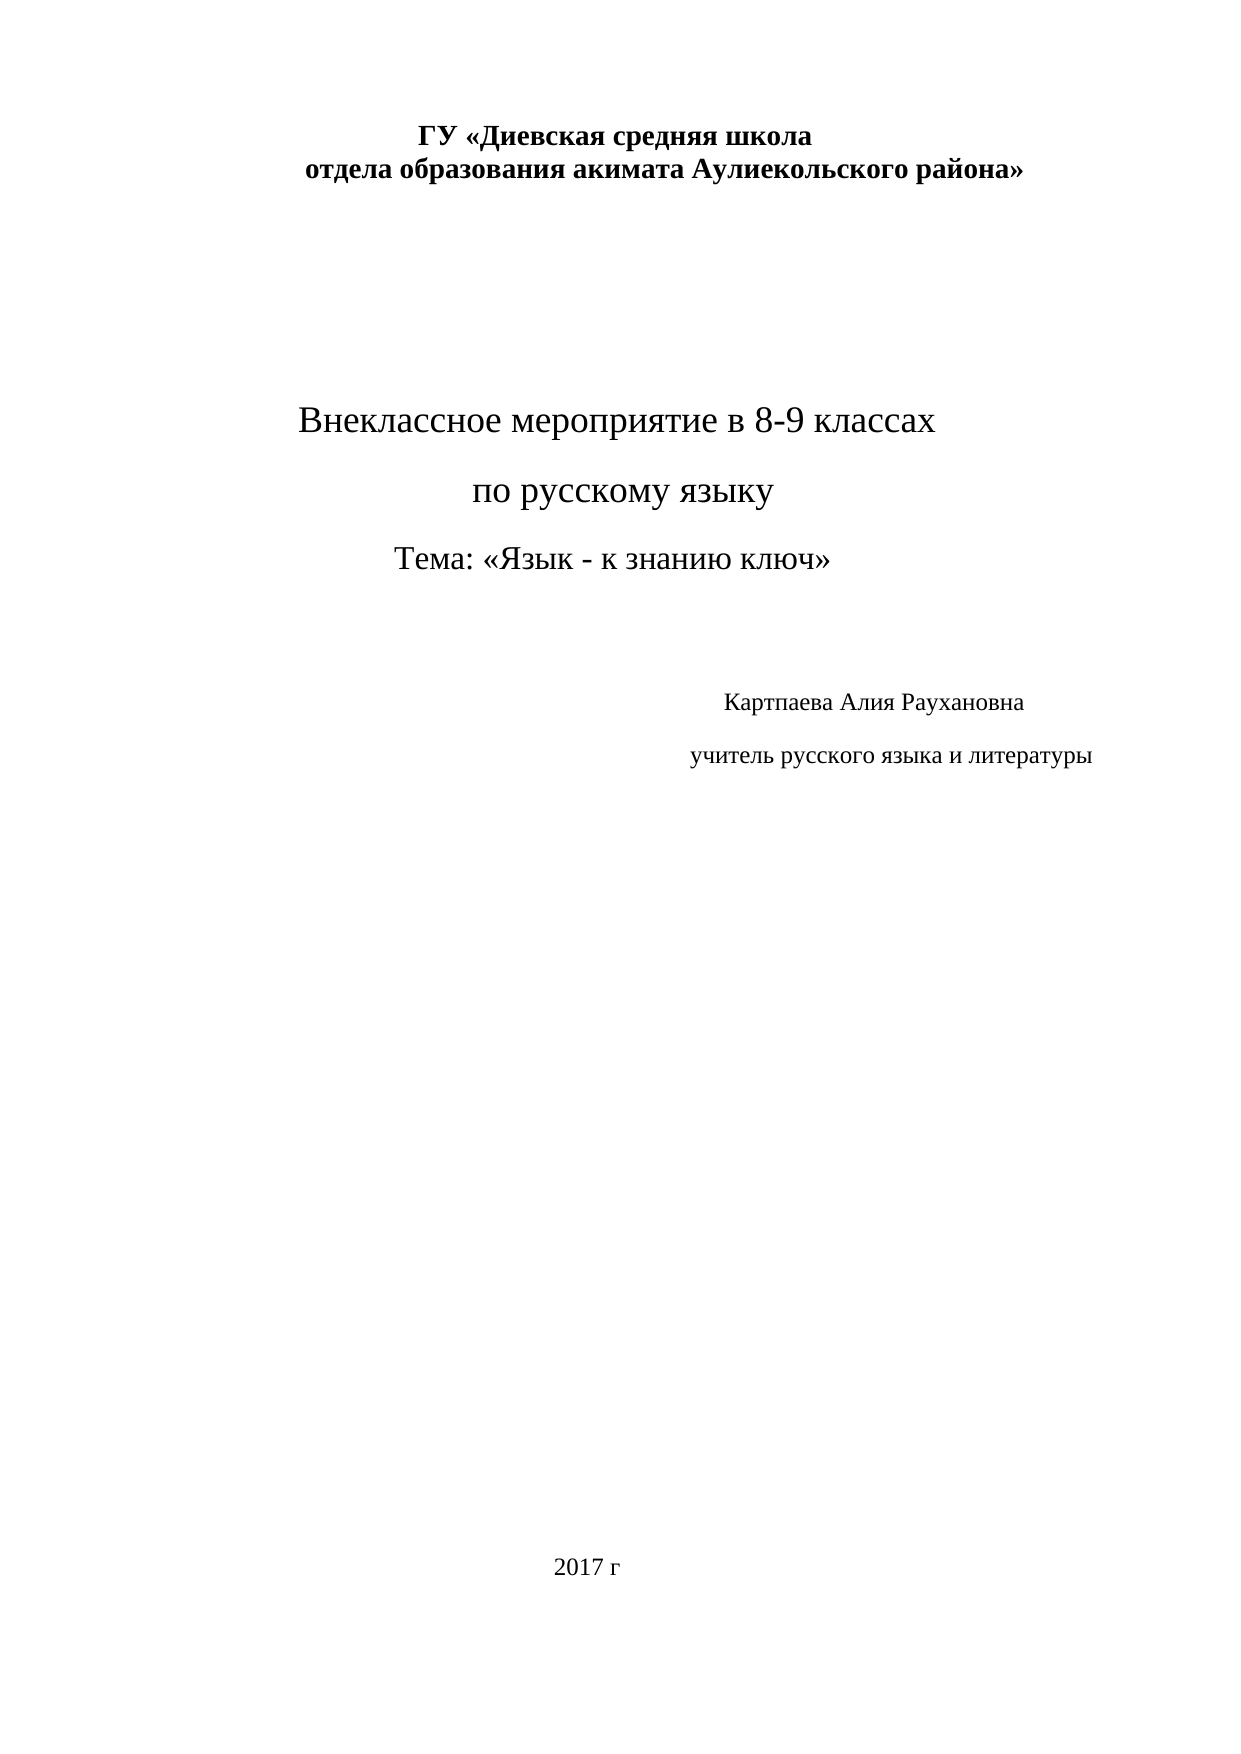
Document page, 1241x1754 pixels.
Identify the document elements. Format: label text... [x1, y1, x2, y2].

text отдела образования акимата Аулиекольского района» [177, 152, 1152, 185]
text ГУ «Диевская средняя школа [177, 118, 1152, 152]
text Картпаева Алия Раухановна [177, 687, 1152, 715]
text 2017 г [177, 1552, 1152, 1581]
text Тема: «Язык - к знанию ключ» [177, 538, 1152, 609]
text по русскому языку [177, 468, 1152, 511]
text учитель русского языка и литературы [177, 741, 1152, 769]
text Внеклассное мероприятие в 8-9 классах [177, 397, 1152, 440]
